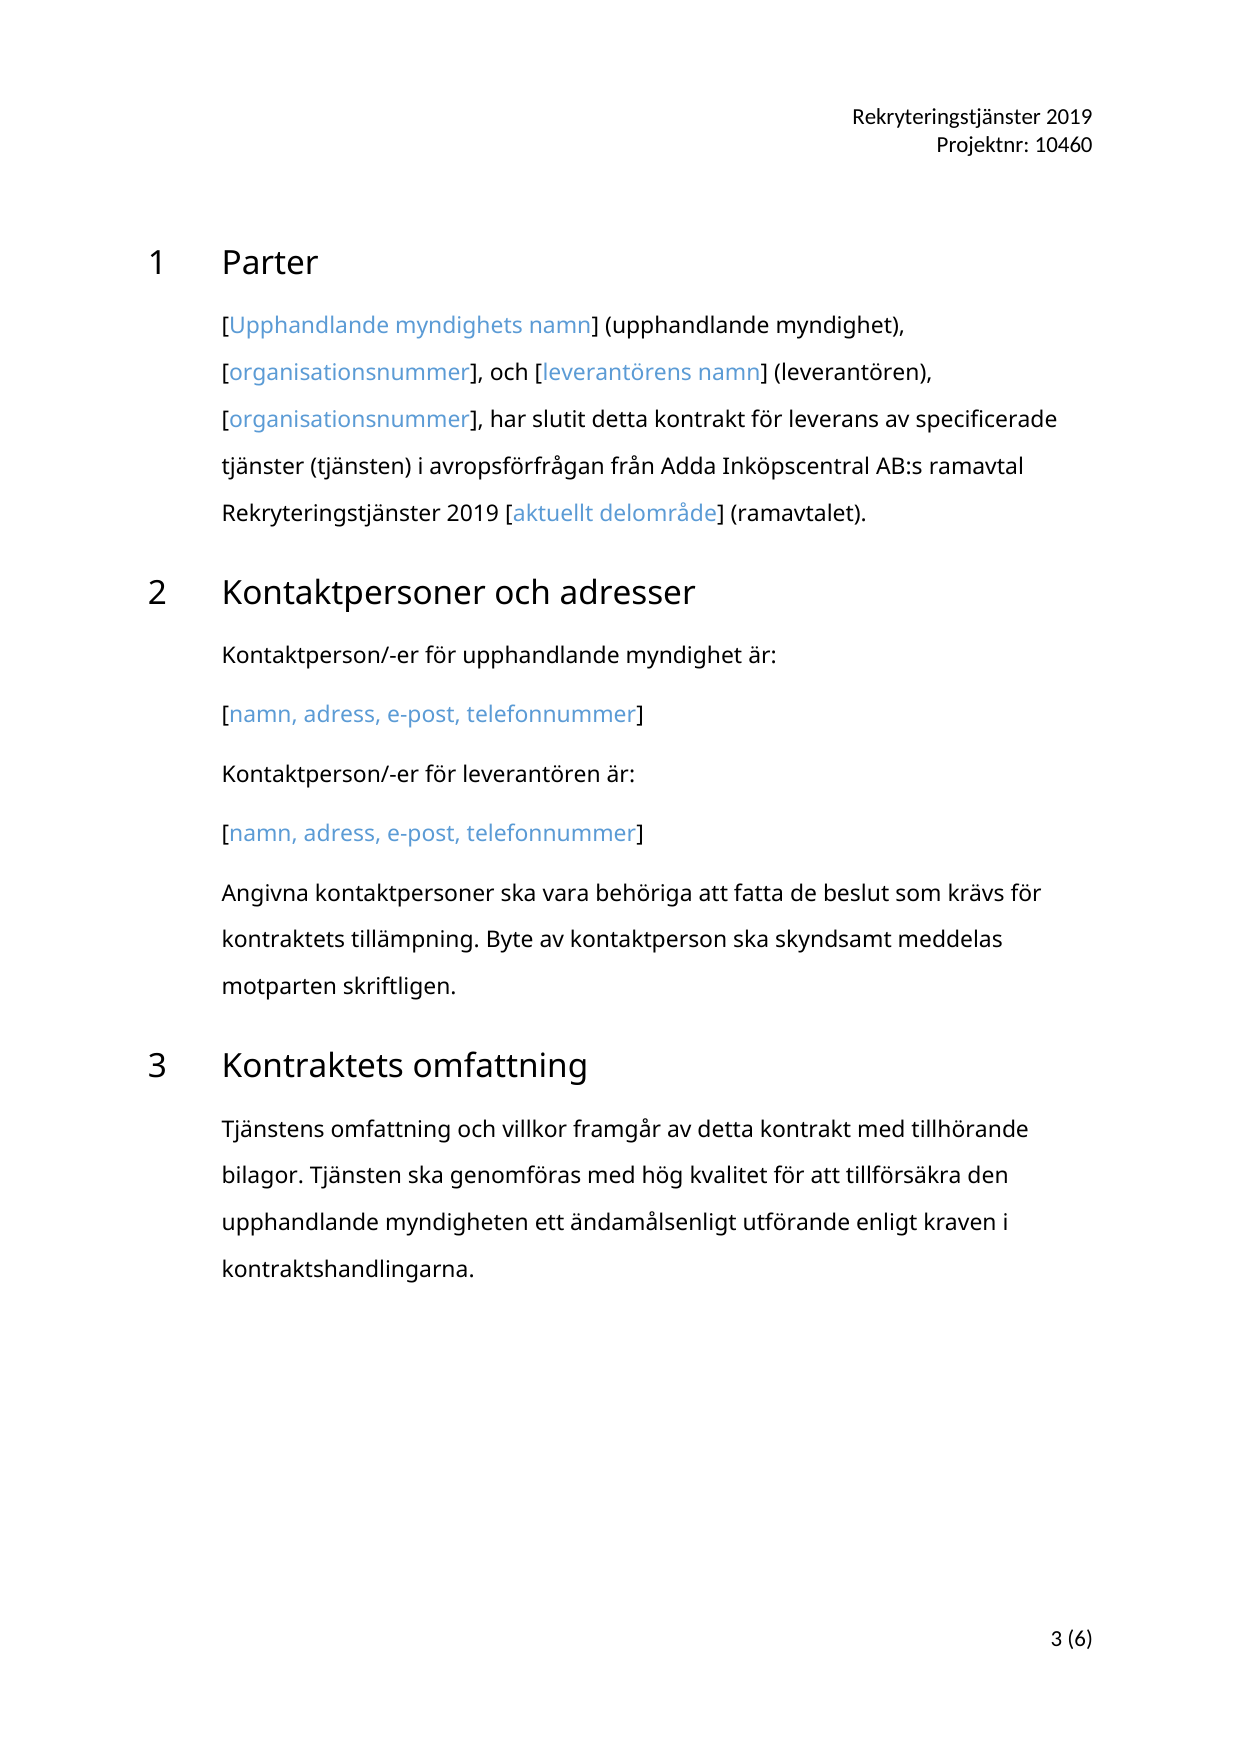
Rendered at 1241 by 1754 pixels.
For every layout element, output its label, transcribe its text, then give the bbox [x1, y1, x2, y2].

text [namn, adress, e-post, telefonnummer] [221, 698, 1093, 730]
text Kontaktperson/-er för upphandlande myndighet är: [221, 639, 1093, 670]
text [namn, adress, e-post, telefonnummer] [221, 817, 1093, 848]
list Parter [148, 239, 1093, 284]
text [Upphandlande myndighets namn] (upphandlande myndighet), [organisationsnummer], och [leverantörens namn] (leverantören), [organisationsnummer], har slutit detta kontrakt för leverans av specificerade tjänster (tjänsten) i avropsförfrågan från Adda Inköpscentral AB:s ramavtal Rekryteringstjänster 2019 [aktuellt delområde] (ramavtalet). [221, 309, 1093, 528]
text Kontaktperson/-er för leverantören är: [221, 758, 1093, 789]
text Tjänstens omfattning och villkor framgår av detta kontrakt med tillhörande bilagor. Tjänsten ska genomföras med hög kvalitet för att tillförsäkra den upphandlande myndigheten ett ändamålsenligt utförande enligt kraven i kontraktshandlingarna. [221, 1113, 1093, 1284]
list Kontraktets omfattning [148, 1042, 1093, 1088]
text Angivna kontaktpersoner ska vara behöriga att fatta de beslut som krävs för kontraktets tillämpning. Byte av kontaktperson ska skyndsamt meddelas motparten skriftligen. [221, 877, 1093, 1002]
list Kontaktpersoner och adresser [148, 569, 1093, 614]
